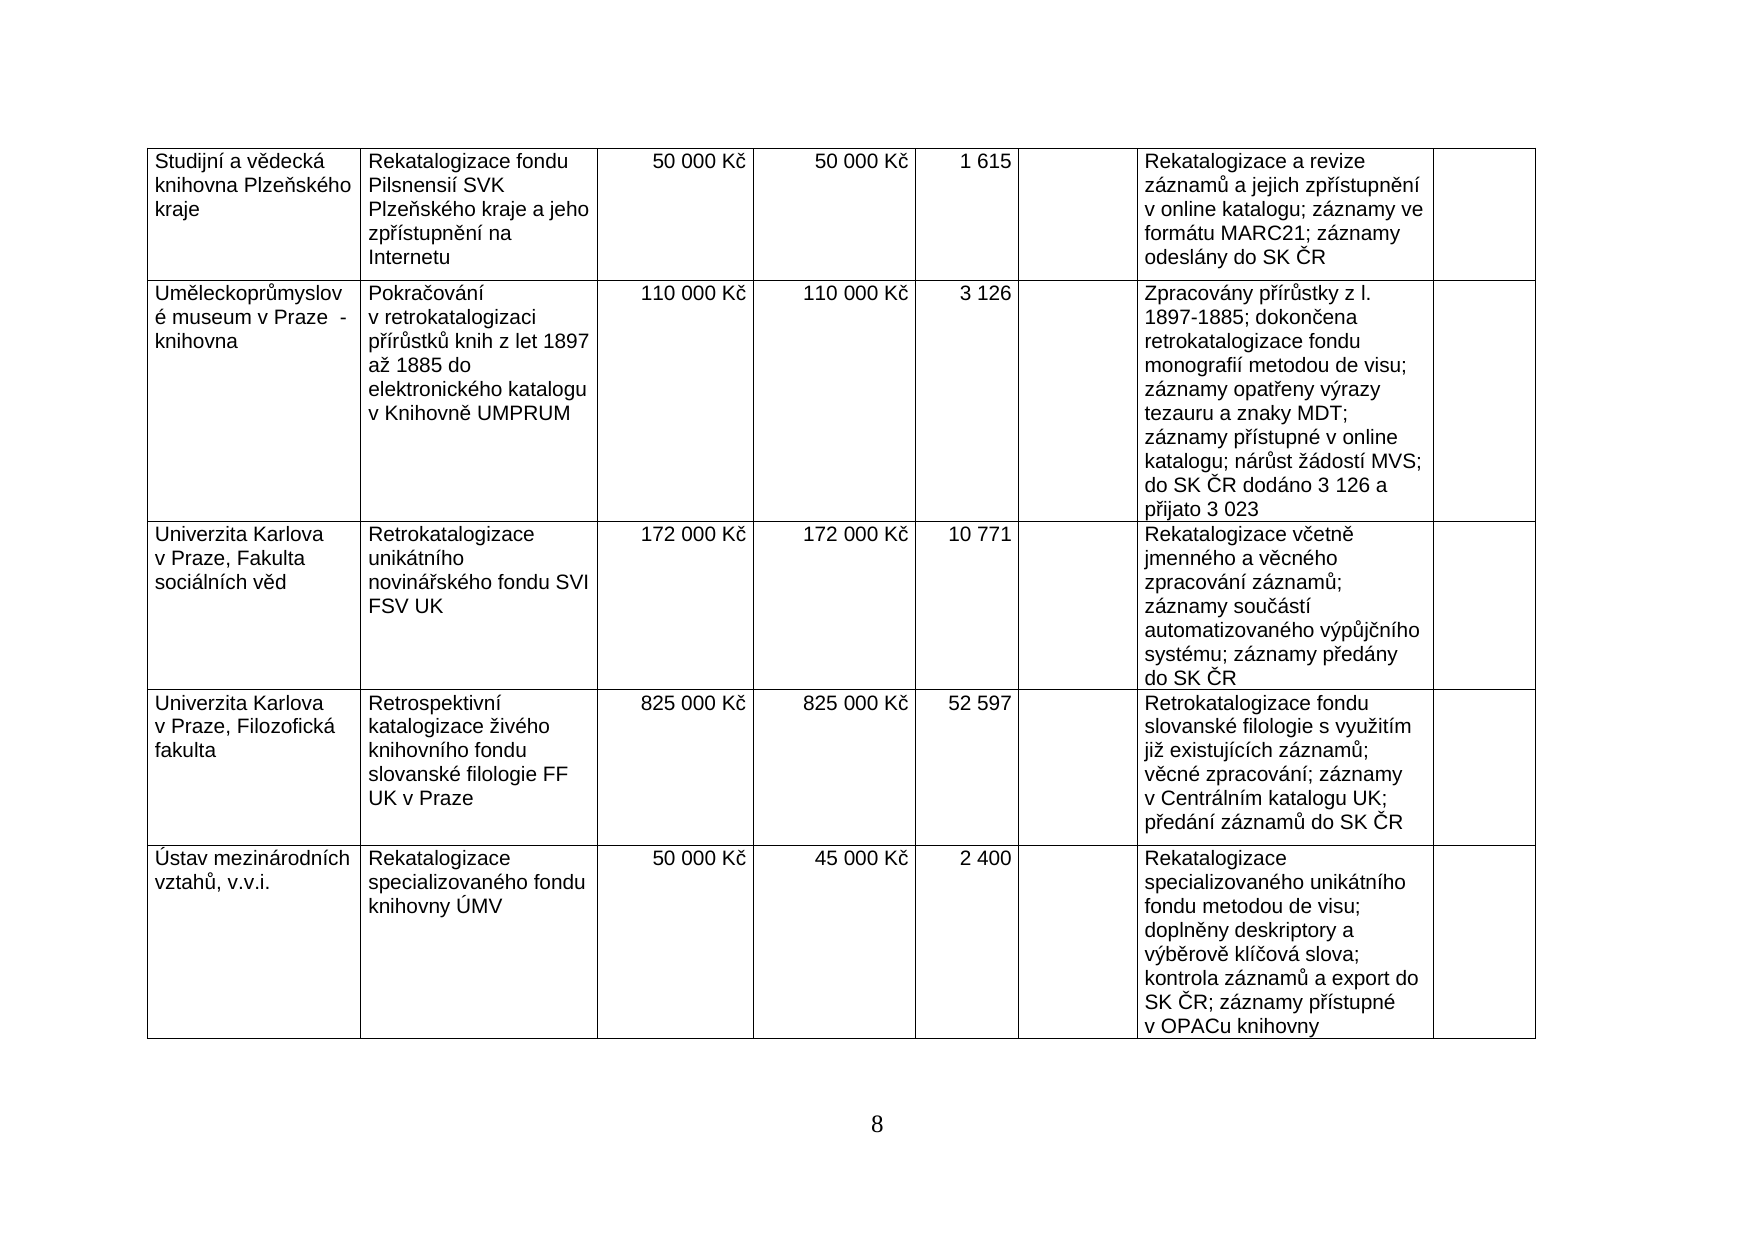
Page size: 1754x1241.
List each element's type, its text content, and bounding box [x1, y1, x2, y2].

table_cell 10 771 [916, 522, 1018, 689]
table_cell Retrospektivní katalogizace živého knihovního fondu slovanské filologie FF UK v Praze [361, 690, 597, 845]
table_cell Uměleckoprůmyslové museum v Praze - knihovna [148, 281, 360, 521]
table_cell 110 000 Kč [754, 281, 915, 521]
table_cell Rekatalogizace včetně jmenného a věcného zpracování záznamů; záznamy součástí automatizovaného výpůjčního systému; záznamy předány do SK ČR [1138, 522, 1433, 689]
table_cell 50 000 Kč [598, 149, 753, 280]
table_cell [1434, 846, 1535, 1038]
table_cell Ústav mezinárodních vztahů, v.v.i. [148, 846, 360, 1038]
table_cell [1019, 690, 1137, 845]
table_cell Univerzita Karlova v Praze, Filozofická fakulta [148, 690, 360, 845]
table_cell 50 000 Kč [754, 149, 915, 280]
table_cell Pokračování v retrokatalogizaci přírůstků knih z let 1897 až 1885 do elektronického katalogu v Knihovně UMPRUM [361, 281, 597, 521]
table_cell Rekatalogizace a revize záznamů a jejich zpřístupnění v online katalogu; záznamy ve formátu MARC21; záznamy odeslány do SK ČR [1138, 149, 1433, 280]
table_cell 50 000 Kč [598, 846, 753, 1038]
table_cell Retrokatalogizace unikátního novinářského fondu SVI FSV UK [361, 522, 597, 689]
table_cell 52 597 [916, 690, 1018, 845]
table_cell Rekatalogizace specializovaného unikátního fondu metodou de visu; doplněny deskriptory a výběrově klíčová slova; kontrola záznamů a export do SK ČR; záznamy přístupné v OPACu knihovny [1138, 846, 1433, 1038]
table_cell Rekatalogizace fondu Pilsnensií SVK Plzeňského kraje a jeho zpřístupnění na Internetu [361, 149, 597, 280]
table_cell 1 615 [916, 149, 1018, 280]
table_cell 110 000 Kč [598, 281, 753, 521]
table_cell 172 000 Kč [754, 522, 915, 689]
table_cell 2 400 [916, 846, 1018, 1038]
table_cell 3 126 [916, 281, 1018, 521]
table_cell [1019, 846, 1137, 1038]
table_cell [148, 149, 360, 280]
table_cell 45 000 Kč [754, 846, 915, 1038]
table_cell [1019, 149, 1137, 280]
table_cell 825 000 Kč [598, 690, 753, 845]
table_cell [1434, 281, 1535, 521]
table_cell [1434, 149, 1535, 280]
table_cell [1019, 522, 1137, 689]
table_cell 825 000 Kč [754, 690, 915, 845]
table_cell Univerzita Karlova v Praze, Fakulta sociálních věd [148, 522, 360, 689]
table_cell Zpracovány přírůstky z l. 1897-1885; dokončena retrokatalogizace fondu monografií metodou de visu; záznamy opatřeny výrazy tezauru a znaky MDT; záznamy přístupné v online katalogu; nárůst žádostí MVS; do SK ČR dodáno 3 126 a přijato 3 023 [1138, 281, 1433, 521]
table_cell 172 000 Kč [598, 522, 753, 689]
table_cell [1434, 690, 1535, 845]
table_cell Retrokatalogizace fondu slovanské filologie s využitím již existujících záznamů; věcné zpracování; záznamy v Centrálním katalogu UK; předání záznamů do SK ČR [1138, 690, 1433, 845]
table_cell [1019, 281, 1137, 521]
table_cell [1434, 522, 1535, 689]
table_cell Rekatalogizace specializovaného fondu knihovny ÚMV [361, 846, 597, 1038]
